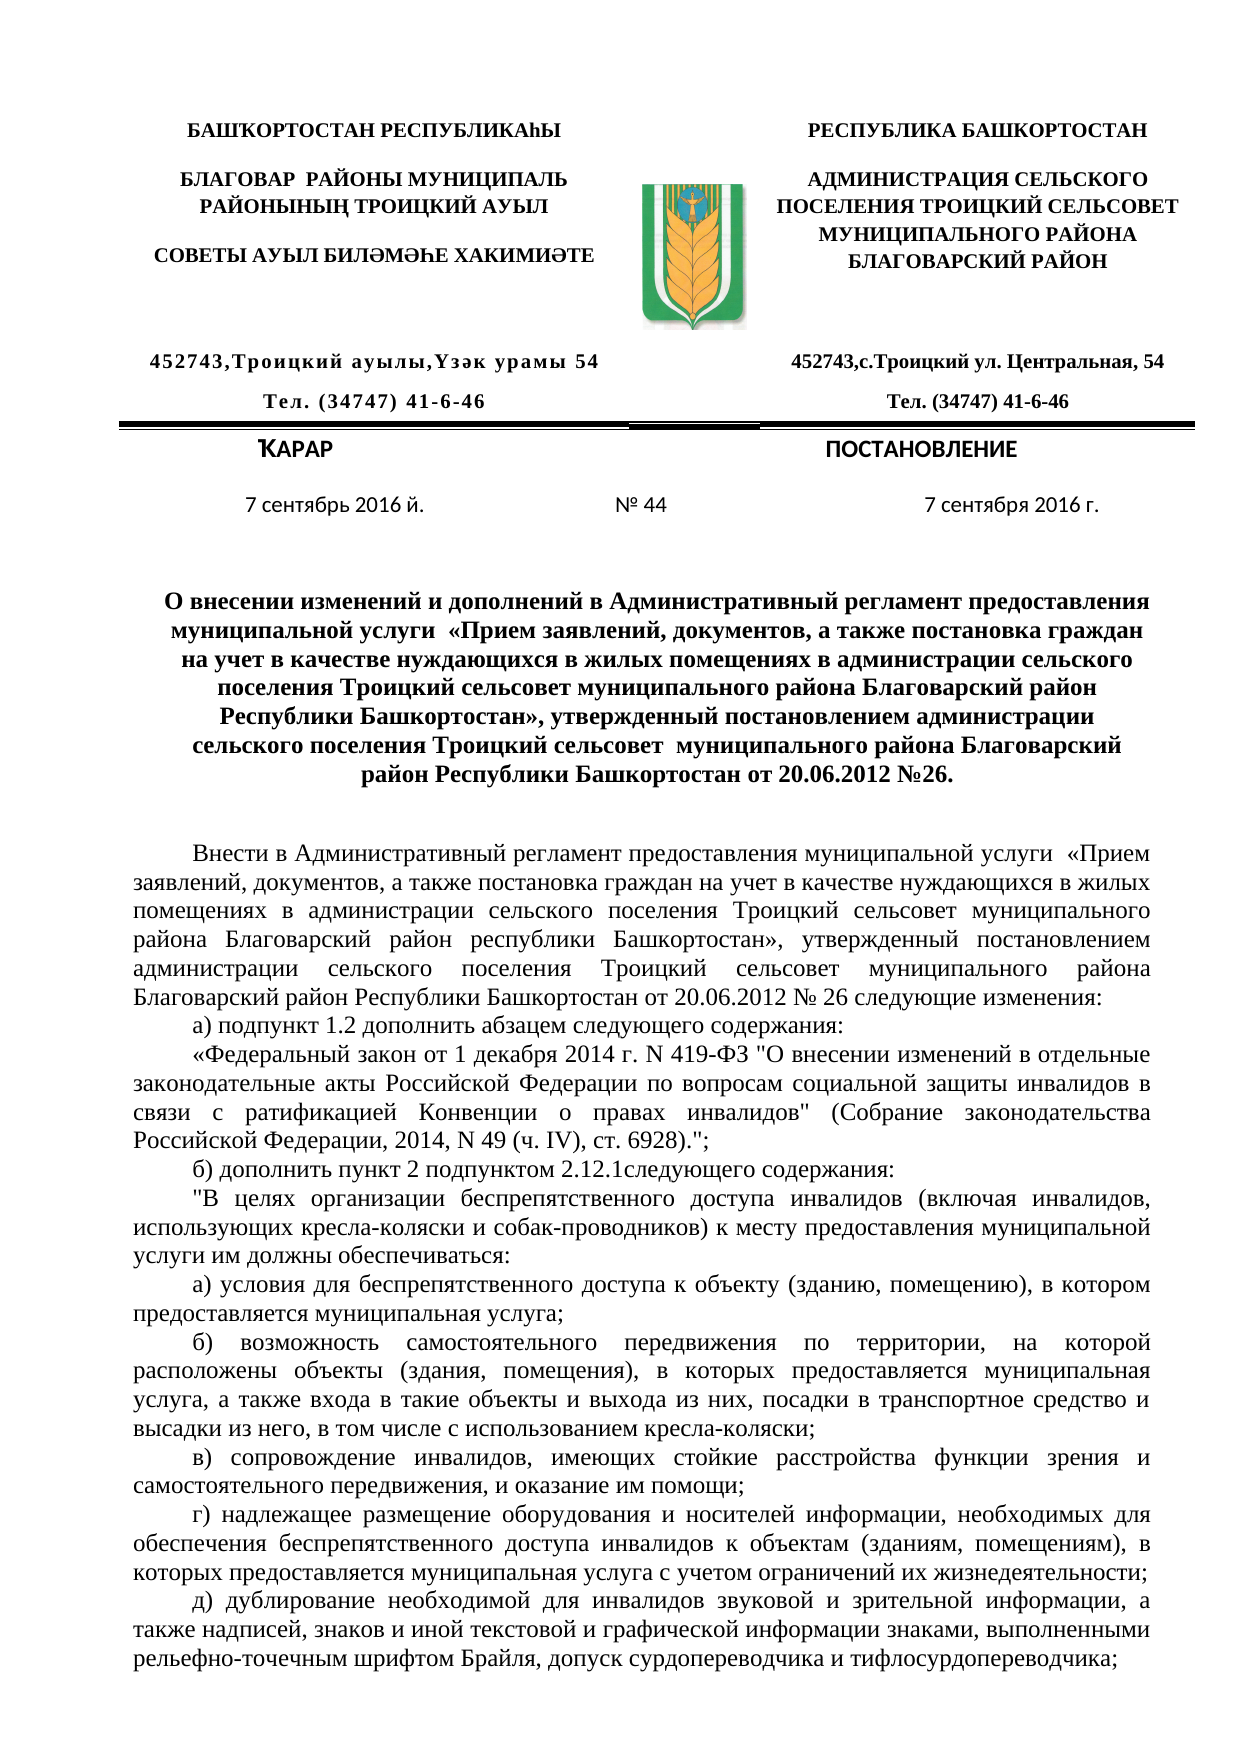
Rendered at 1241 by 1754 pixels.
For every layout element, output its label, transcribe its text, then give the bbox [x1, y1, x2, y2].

text г) надлежащее размещение оборудования и носителей информации, необходимых для обеспечения беспрепятственного доступа инвалидов к объектам (зданиям, помещениям), в которых предоставляется муниципальная услуга с учетом ограничений их жизнедеятельности; [133, 1499, 1152, 1585]
picture [642, 184, 747, 330]
table_cell 452743,Троицкий ауылы,Үзәк урамы 54 Тел. (34747) 41-6-46 [119, 340, 629, 421]
text ҠАРАР ПОСТАНОВЛЕНИЕ [162, 430, 1152, 464]
text "В целях организации беспрепятственного доступа инвалидов (включая инвалидов, использующих кресла-коляски и собак-проводников) к месту предоставления муниципальной услуги им должны обеспечиваться: [133, 1183, 1152, 1269]
text Внести в Административный регламент предоставления муниципальной услуги «Прием заявлений, документов, а также постановка граждан на учет в качестве нуждающихся в жилых помещениях в администрации сельского поселения Троицкий сельсовет муниципального района Благоварский район республики Башкортостан», утвержденный постановлением администрации сельского поселения Троицкий сельсовет муниципального района Благоварский район Республики Башкортостан от 20.06.2012 № 26 следующие изменения: [133, 838, 1152, 1010]
text в) сопровождение инвалидов, имеющих стойкие расстройства функции зрения и самостоятельного передвижения, и оказание им помощи; [133, 1442, 1152, 1499]
text а) подпункт 1.2 дополнить абзацем следующего содержания: [133, 1010, 1152, 1039]
text О внесении изменений и дополнений в Административный регламент предоставления муниципальной услуги «Прием заявлений, документов, а также постановка граждан на учет в качестве нуждающихся в жилых помещениях в администрации сельского поселения Троицкий сельсовет муниципального района Благоварский район Республики Башкортостан», утвержденный постановлением администрации сельского поселения Троицкий сельсовет муниципального района Благоварский район Республики Башкортостан от 20.06.2012 №26. [162, 586, 1152, 787]
text а) условия для беспрепятственного доступа к объекту (зданию, помещению), в котором предоставляется муниципальная услуга; [133, 1269, 1152, 1327]
text б) дополнить пункт 2 подпунктом 2.12.1следующего содержания: [133, 1154, 1152, 1183]
text д) дублирование необходимой для инвалидов звуковой и зрительной информации, а также надписей, знаков и иной текстовой и графической информации знаками, выполненными рельефно-точечным шрифтом Брайля, допуск сурдопереводчика и тифлосурдопереводчика; [133, 1585, 1152, 1672]
text б) возможность самостоятельного передвижения по территории, на которой расположены объекты (здания, помещения), в которых предоставляется муниципальная услуга, а также входа в такие объекты и выхода из них, посадки в транспортное средство и высадки из него, в том числе с использованием кресла-коляски; [133, 1327, 1152, 1442]
text «Федеральный закон от 1 декабря 2014 г. N 419-ФЗ "О внесении изменений в отдельные законодательные акты Российской Федерации по вопросам социальной защиты инвалидов в связи с ратификацией Конвенции о правах инвалидов" (Собрание законодательства Российской Федерации, 2014, N 49 (ч. IV), ст. 6928)."; [133, 1039, 1152, 1154]
table_header БАШҠОРТОСТАН РЕСПУБЛИКАhЫ БЛАГОВАР РАЙОНЫ МУНИЦИПАЛЬ РАЙОНЫНЫҢ ТРОИЦКИЙ АУЫЛ СОВЕТЫ АУЫЛ БИЛӘМӘҺЕ ХАКИМИӘТЕ [119, 118, 629, 339]
table_header РЕСПУБЛИКА БАШКОРТОСТАН АДМИНИСТРАЦИЯ СЕЛЬСКОГО ПОСЕЛЕНИЯ ТРОИЦКИЙ СЕЛЬСОВЕТ МУНИЦИПАЛЬНОГО РАЙОНА БЛАГОВАРСКИЙ РАЙОН [760, 118, 1195, 339]
table_header [629, 118, 760, 421]
table_cell 452743,с.Троицкий ул. Центральная, 54 Тел. (34747) 41-6-46 [760, 340, 1195, 421]
text 7 сентябрь 2016 й. № 44 7 сентября 2016 г. [162, 490, 1152, 518]
